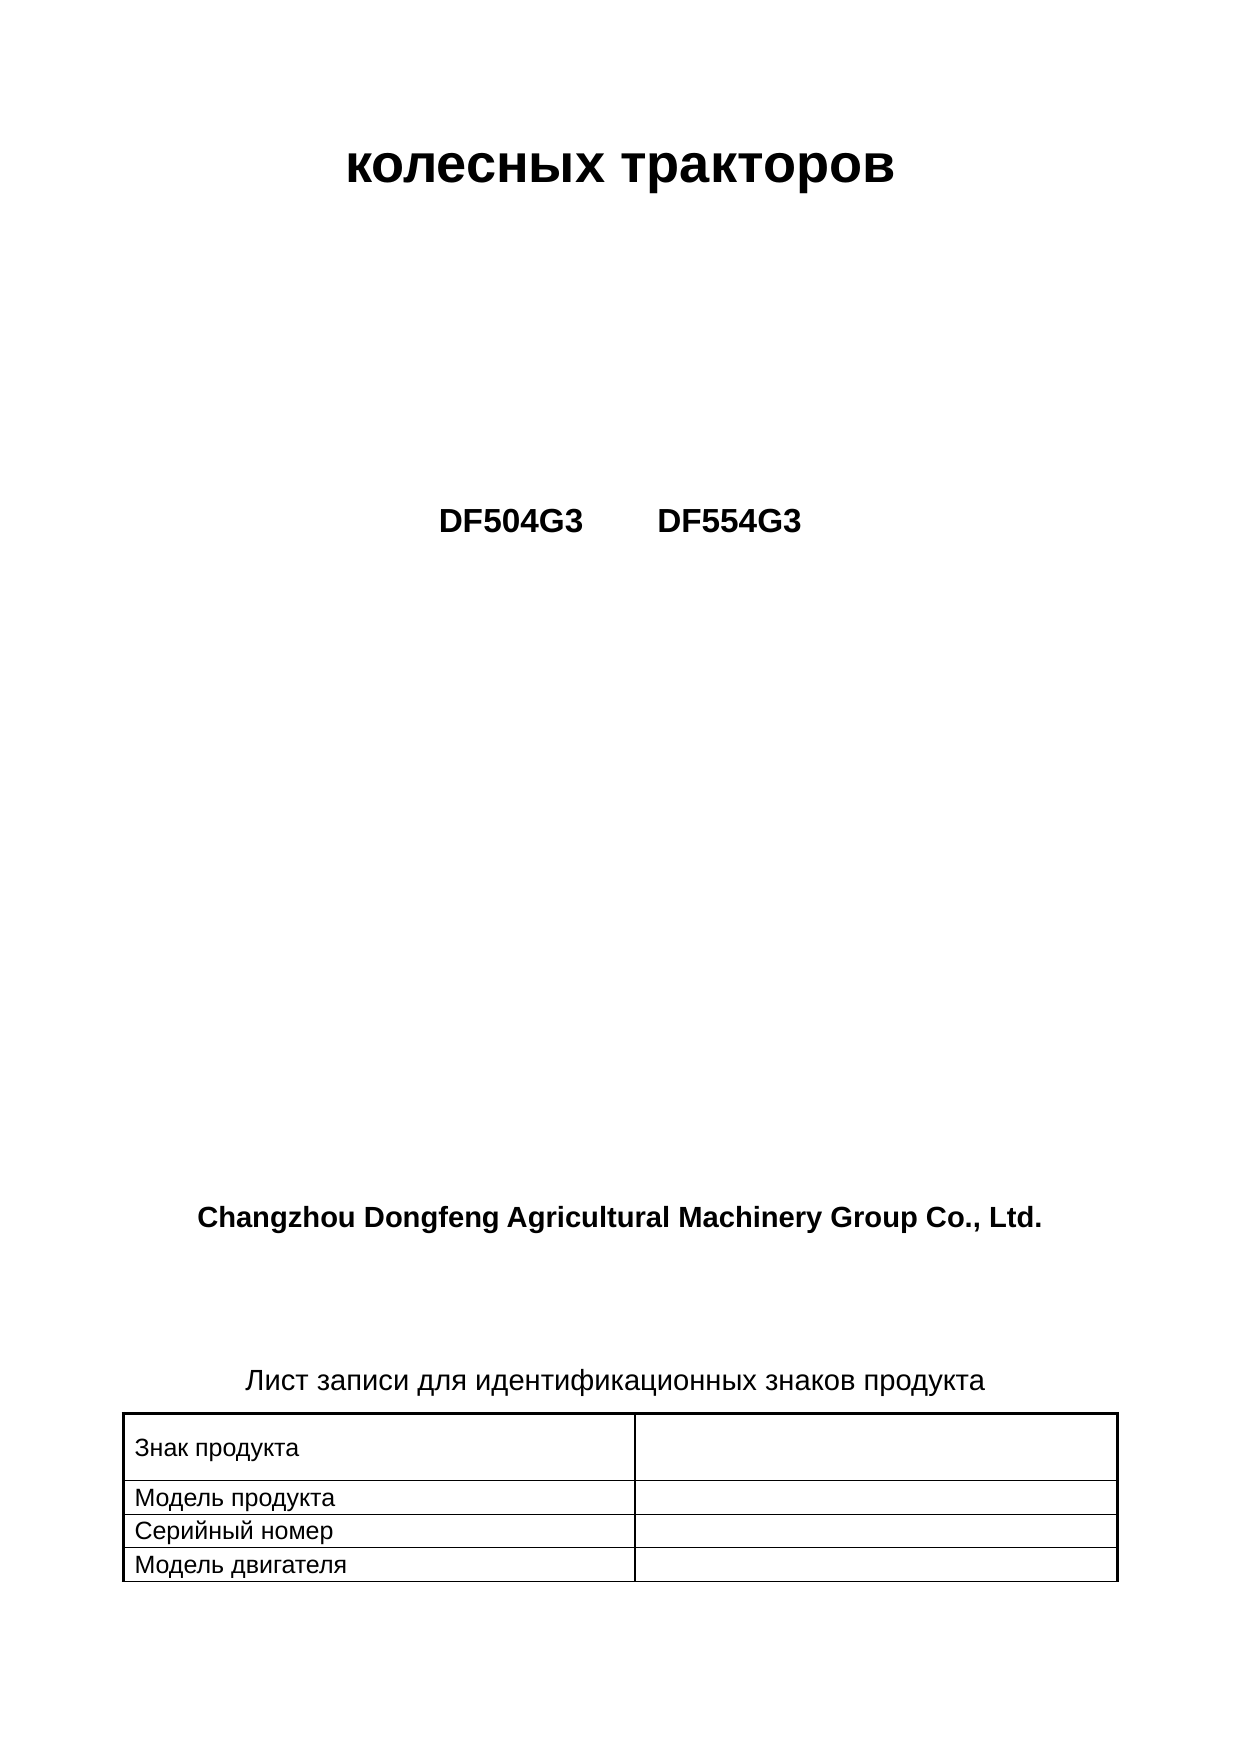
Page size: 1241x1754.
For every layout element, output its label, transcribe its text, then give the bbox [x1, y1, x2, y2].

text DF504G3 DF554G3 [118, 488, 1122, 553]
table_cell Серийный номер [125, 1515, 634, 1547]
table_cell [636, 1481, 1116, 1513]
table_header Знак продукта [125, 1415, 634, 1480]
table_cell Модель продукта [125, 1481, 634, 1513]
table_cell Модель двигателя [125, 1548, 634, 1581]
table_cell [636, 1548, 1116, 1581]
text Лист записи для идентификационных знаков продукта [118, 1347, 1113, 1412]
text колесных тракторов [118, 130, 1122, 195]
table_cell [636, 1515, 1116, 1547]
text Changzhou Dongfeng Agricultural Machinery Group Co., Ltd. [118, 1184, 1122, 1249]
table_header [636, 1415, 1116, 1480]
